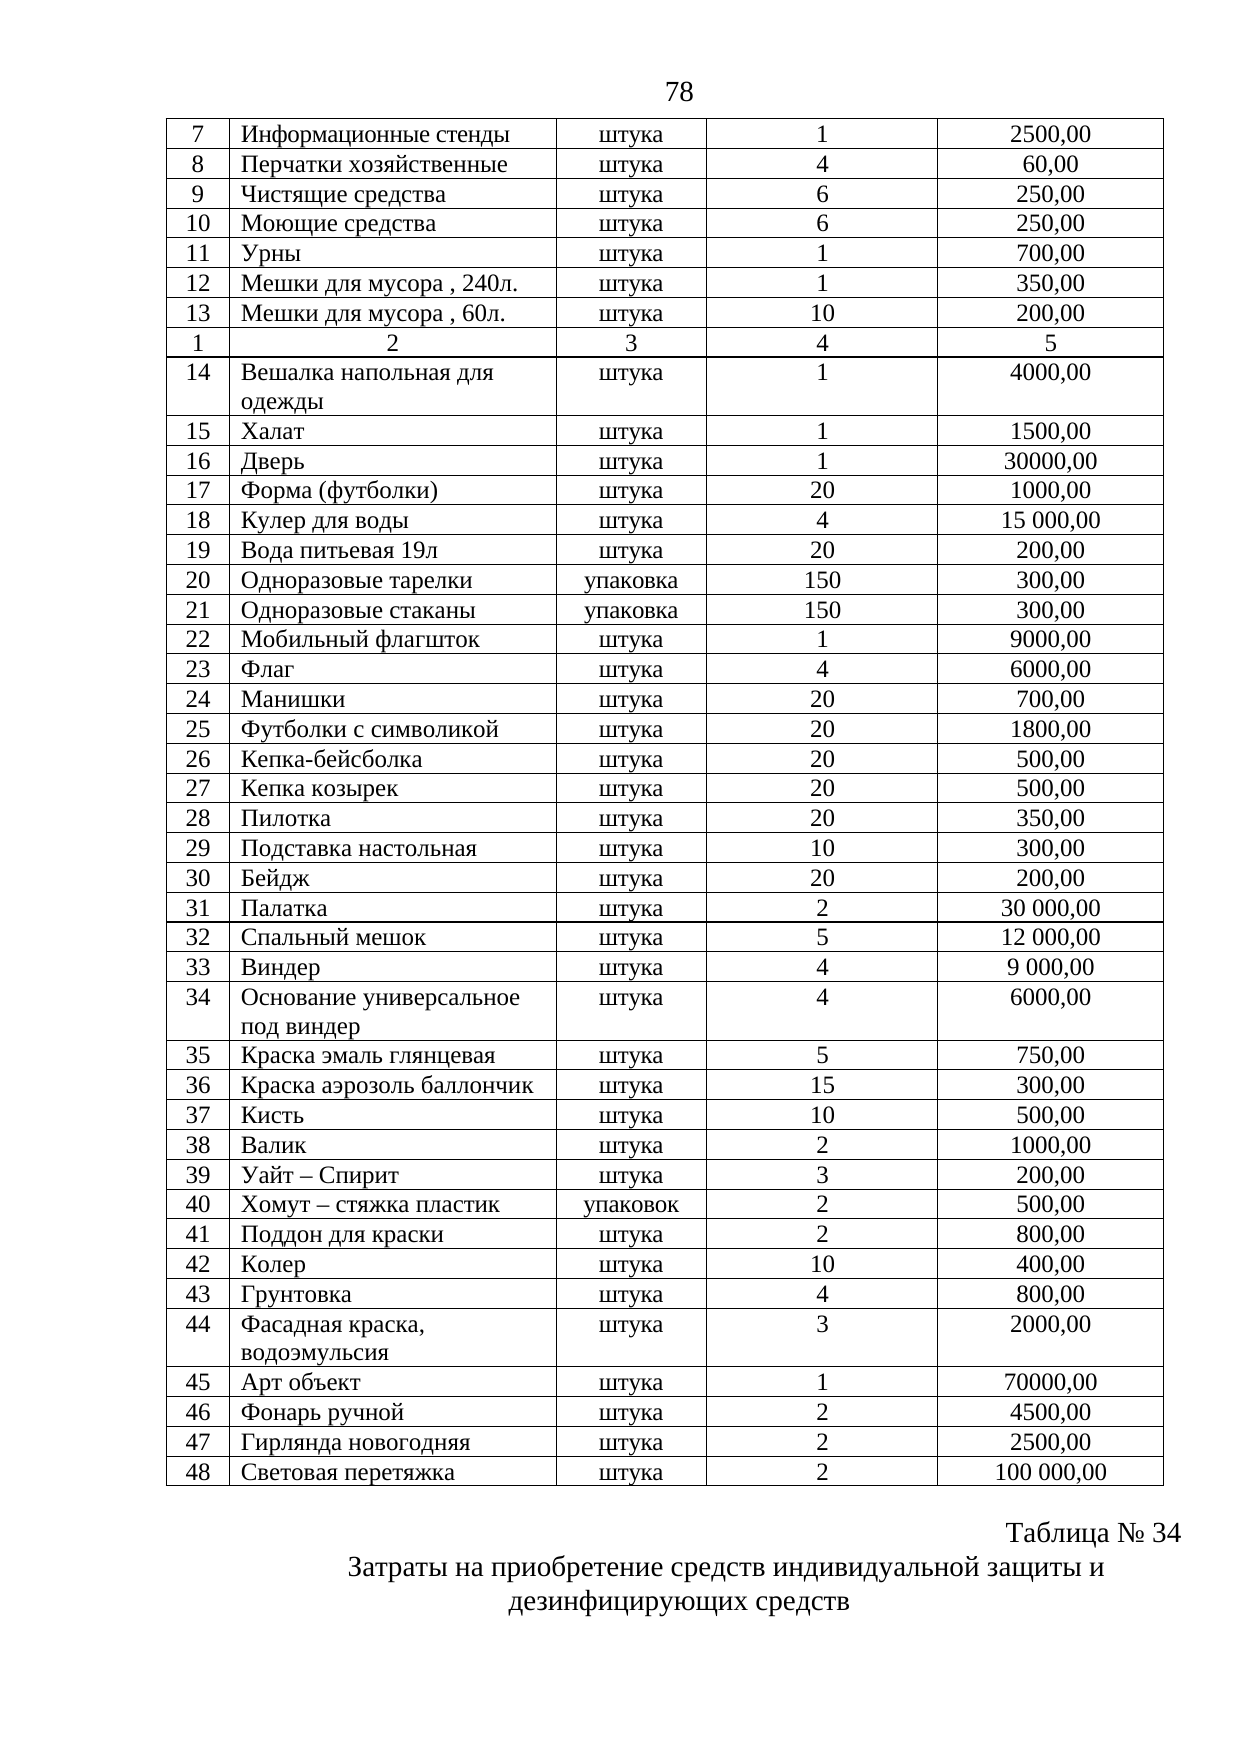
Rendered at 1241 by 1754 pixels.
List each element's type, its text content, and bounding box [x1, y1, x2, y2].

text Таблица № 34 [177, 1516, 1181, 1549]
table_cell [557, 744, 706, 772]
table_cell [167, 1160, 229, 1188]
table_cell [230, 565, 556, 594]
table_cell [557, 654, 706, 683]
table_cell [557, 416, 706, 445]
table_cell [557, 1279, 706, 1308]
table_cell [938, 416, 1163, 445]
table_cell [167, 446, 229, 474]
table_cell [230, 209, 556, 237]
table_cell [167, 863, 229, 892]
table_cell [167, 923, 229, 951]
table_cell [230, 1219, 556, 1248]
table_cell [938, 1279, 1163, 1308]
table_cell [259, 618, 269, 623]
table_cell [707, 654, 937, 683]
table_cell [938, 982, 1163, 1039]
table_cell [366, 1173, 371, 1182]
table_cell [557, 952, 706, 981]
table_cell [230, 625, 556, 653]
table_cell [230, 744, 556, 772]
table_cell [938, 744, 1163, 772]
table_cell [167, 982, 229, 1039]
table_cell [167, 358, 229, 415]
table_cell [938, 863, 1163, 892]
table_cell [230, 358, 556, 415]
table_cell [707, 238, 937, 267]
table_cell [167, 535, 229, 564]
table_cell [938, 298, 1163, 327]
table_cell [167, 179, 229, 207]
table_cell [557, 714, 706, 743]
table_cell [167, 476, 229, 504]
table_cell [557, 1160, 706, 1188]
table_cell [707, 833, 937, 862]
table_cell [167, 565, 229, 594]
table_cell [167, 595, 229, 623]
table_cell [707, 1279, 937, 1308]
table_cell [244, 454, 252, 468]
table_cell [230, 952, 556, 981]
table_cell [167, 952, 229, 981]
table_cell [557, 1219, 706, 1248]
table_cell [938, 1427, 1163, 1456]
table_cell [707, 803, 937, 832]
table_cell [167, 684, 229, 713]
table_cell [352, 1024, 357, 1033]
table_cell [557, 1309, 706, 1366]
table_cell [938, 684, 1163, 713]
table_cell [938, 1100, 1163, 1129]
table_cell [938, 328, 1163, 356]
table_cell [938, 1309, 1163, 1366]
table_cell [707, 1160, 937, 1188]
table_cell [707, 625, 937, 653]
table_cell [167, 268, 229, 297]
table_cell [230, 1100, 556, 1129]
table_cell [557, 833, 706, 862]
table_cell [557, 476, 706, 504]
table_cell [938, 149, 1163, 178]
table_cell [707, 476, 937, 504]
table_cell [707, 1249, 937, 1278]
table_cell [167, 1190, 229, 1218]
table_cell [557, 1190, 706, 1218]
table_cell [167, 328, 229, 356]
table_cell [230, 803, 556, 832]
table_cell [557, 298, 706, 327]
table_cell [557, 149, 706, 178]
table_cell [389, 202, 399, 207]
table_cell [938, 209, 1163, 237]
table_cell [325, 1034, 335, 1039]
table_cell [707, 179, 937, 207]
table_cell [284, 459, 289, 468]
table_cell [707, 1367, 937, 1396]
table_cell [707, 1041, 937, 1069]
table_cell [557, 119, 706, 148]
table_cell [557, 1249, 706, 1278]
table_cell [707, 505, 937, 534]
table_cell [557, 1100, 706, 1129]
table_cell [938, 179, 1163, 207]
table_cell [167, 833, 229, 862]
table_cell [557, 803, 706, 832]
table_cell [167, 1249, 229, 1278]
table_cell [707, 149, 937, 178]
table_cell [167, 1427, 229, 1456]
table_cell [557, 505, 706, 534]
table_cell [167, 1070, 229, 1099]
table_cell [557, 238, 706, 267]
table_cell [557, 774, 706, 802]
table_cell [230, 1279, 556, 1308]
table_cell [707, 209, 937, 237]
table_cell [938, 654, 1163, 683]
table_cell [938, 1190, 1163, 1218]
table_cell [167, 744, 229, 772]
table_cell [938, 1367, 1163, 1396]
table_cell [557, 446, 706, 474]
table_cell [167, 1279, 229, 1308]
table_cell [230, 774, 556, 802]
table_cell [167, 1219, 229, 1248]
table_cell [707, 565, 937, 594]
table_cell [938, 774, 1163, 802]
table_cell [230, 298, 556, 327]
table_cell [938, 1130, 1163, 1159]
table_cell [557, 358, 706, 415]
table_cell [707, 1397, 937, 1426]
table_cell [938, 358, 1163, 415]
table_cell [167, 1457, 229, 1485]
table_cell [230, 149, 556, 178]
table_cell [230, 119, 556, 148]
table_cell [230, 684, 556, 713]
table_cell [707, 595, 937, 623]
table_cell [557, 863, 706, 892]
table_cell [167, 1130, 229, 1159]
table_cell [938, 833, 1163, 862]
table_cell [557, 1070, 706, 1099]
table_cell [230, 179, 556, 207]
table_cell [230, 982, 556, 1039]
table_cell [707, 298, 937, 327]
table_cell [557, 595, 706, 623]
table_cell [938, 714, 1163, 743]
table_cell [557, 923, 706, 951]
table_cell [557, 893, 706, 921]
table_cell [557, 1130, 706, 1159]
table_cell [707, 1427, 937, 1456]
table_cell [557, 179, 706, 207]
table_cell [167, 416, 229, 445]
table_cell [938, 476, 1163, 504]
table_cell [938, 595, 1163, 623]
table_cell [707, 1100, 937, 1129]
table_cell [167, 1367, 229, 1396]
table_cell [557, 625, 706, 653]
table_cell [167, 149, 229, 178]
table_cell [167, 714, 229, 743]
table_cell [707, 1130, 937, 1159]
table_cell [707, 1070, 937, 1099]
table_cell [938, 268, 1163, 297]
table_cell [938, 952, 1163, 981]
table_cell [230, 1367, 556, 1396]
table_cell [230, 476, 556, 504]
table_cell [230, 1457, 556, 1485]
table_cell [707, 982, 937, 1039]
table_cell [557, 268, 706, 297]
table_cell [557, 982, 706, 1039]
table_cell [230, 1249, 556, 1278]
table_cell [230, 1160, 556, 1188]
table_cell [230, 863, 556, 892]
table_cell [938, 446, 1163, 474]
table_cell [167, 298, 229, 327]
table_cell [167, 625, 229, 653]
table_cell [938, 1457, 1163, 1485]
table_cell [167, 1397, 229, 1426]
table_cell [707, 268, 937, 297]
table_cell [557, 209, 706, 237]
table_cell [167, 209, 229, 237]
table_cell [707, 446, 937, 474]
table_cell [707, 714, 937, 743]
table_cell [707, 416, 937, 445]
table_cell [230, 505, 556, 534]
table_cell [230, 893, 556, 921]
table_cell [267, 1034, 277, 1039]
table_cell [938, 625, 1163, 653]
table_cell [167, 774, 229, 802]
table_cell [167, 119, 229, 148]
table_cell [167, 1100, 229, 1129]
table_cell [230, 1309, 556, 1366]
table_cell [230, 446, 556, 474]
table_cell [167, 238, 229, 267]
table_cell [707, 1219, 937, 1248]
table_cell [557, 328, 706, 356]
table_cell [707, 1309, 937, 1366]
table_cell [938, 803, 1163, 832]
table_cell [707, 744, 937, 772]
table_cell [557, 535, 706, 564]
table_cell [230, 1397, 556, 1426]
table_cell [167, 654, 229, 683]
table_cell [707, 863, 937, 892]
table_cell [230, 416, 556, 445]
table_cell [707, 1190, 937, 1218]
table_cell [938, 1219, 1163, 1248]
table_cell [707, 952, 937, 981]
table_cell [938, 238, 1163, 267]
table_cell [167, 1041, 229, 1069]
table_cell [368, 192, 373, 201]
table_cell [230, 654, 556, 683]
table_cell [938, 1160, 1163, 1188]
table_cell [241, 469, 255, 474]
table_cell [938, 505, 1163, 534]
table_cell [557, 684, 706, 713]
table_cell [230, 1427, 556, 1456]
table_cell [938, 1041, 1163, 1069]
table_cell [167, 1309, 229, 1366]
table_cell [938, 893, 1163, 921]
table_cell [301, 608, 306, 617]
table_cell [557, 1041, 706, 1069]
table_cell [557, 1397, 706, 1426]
text Затраты на приобретение средств индивидуальной защиты и дезинфицирующих средств [177, 1549, 1181, 1616]
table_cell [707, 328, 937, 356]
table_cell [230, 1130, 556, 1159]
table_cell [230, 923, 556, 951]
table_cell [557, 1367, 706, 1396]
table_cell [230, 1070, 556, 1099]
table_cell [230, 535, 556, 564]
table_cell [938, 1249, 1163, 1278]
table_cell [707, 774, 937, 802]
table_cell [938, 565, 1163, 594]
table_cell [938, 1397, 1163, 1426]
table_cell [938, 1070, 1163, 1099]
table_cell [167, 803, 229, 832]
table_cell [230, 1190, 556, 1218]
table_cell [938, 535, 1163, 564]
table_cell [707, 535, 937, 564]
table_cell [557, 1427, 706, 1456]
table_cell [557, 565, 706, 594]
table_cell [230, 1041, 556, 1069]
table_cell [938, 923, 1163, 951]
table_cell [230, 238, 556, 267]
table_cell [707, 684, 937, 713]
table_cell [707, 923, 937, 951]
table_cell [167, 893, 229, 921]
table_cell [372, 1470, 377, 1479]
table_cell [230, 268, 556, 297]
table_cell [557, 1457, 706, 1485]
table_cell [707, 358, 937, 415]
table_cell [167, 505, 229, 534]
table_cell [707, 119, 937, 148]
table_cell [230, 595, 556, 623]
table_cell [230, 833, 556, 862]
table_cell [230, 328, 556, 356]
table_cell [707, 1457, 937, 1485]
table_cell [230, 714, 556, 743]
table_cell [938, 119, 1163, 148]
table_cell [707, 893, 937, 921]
